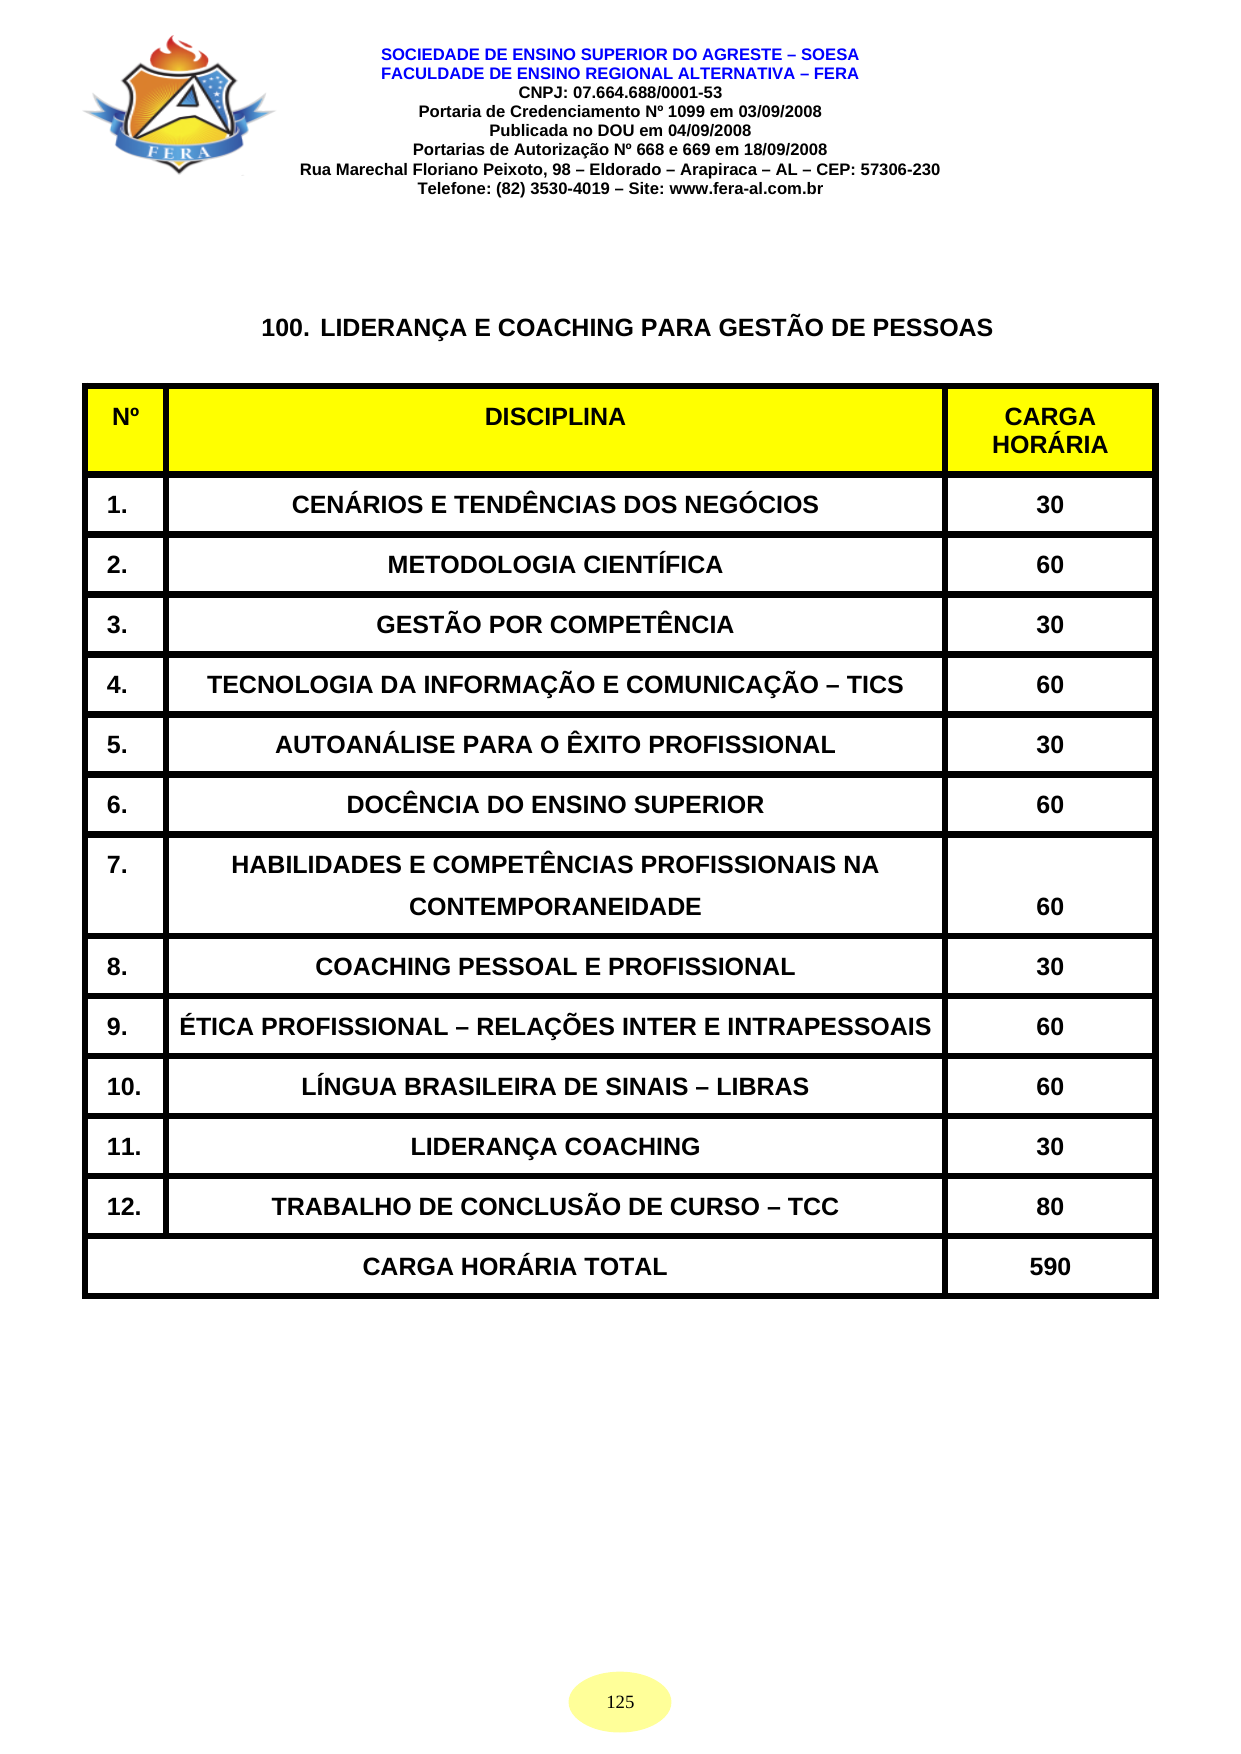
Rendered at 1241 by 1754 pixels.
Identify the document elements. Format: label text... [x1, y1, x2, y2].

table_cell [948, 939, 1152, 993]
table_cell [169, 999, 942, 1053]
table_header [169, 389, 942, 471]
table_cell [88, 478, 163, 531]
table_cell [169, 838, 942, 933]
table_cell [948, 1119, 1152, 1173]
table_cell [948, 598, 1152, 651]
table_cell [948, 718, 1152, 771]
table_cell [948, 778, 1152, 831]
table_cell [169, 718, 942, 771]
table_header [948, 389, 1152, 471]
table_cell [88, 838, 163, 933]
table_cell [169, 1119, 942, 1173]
list LIDERANÇA E COACHING PARA GESTÃO DE PESSOAS [192, 313, 1063, 341]
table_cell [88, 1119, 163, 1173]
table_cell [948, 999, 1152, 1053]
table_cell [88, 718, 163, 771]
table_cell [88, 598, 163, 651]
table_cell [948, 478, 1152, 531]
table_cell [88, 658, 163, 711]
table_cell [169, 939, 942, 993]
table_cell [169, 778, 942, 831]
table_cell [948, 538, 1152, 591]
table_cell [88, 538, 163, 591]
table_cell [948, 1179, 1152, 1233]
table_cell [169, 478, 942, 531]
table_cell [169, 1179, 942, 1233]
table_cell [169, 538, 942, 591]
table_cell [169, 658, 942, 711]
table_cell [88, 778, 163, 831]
picture [82, 35, 278, 176]
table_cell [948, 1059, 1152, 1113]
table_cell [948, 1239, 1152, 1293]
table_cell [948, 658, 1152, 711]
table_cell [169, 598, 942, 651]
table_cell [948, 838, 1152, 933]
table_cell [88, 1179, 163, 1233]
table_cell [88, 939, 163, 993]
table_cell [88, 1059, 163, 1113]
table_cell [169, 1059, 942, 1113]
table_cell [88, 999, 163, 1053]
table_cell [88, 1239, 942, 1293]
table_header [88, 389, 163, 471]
